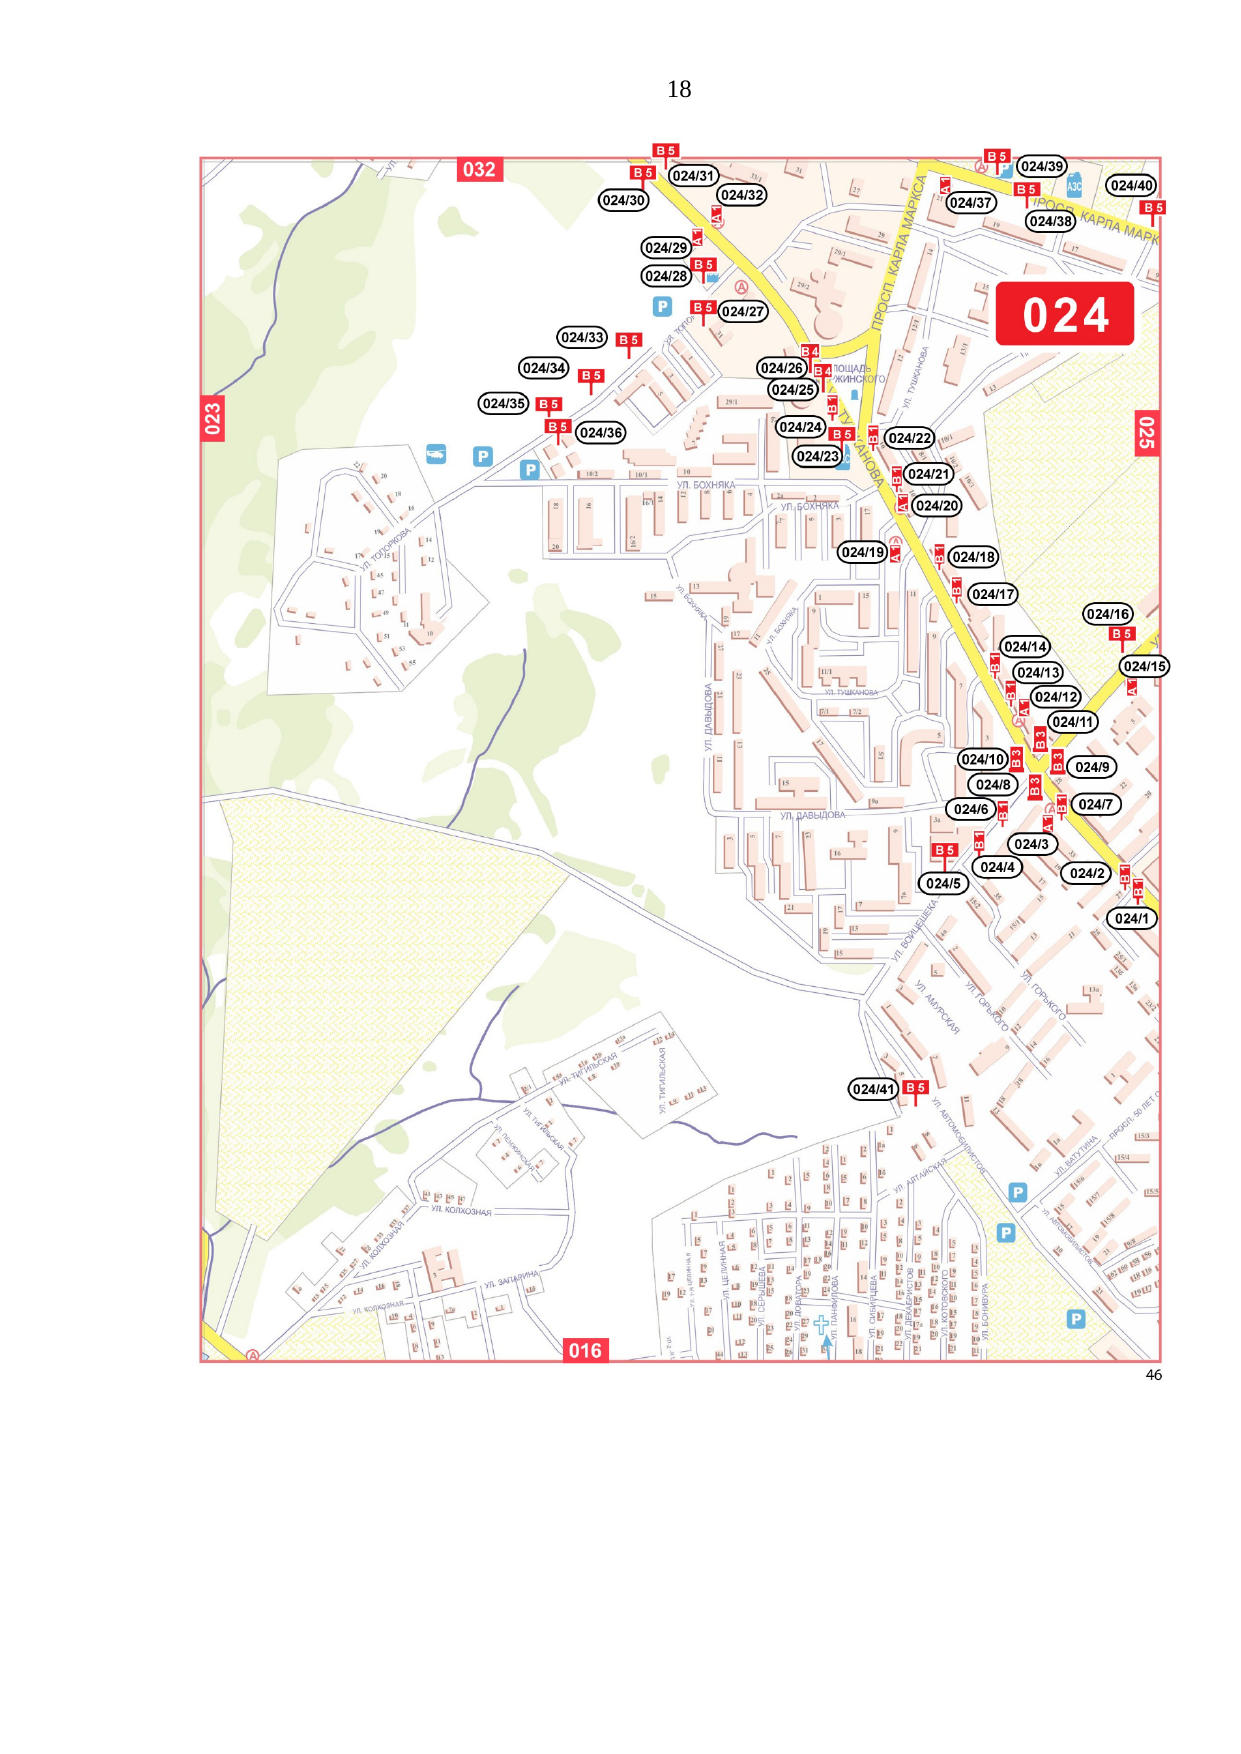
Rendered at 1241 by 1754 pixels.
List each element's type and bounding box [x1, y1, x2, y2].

picture [177, 131, 1182, 1391]
